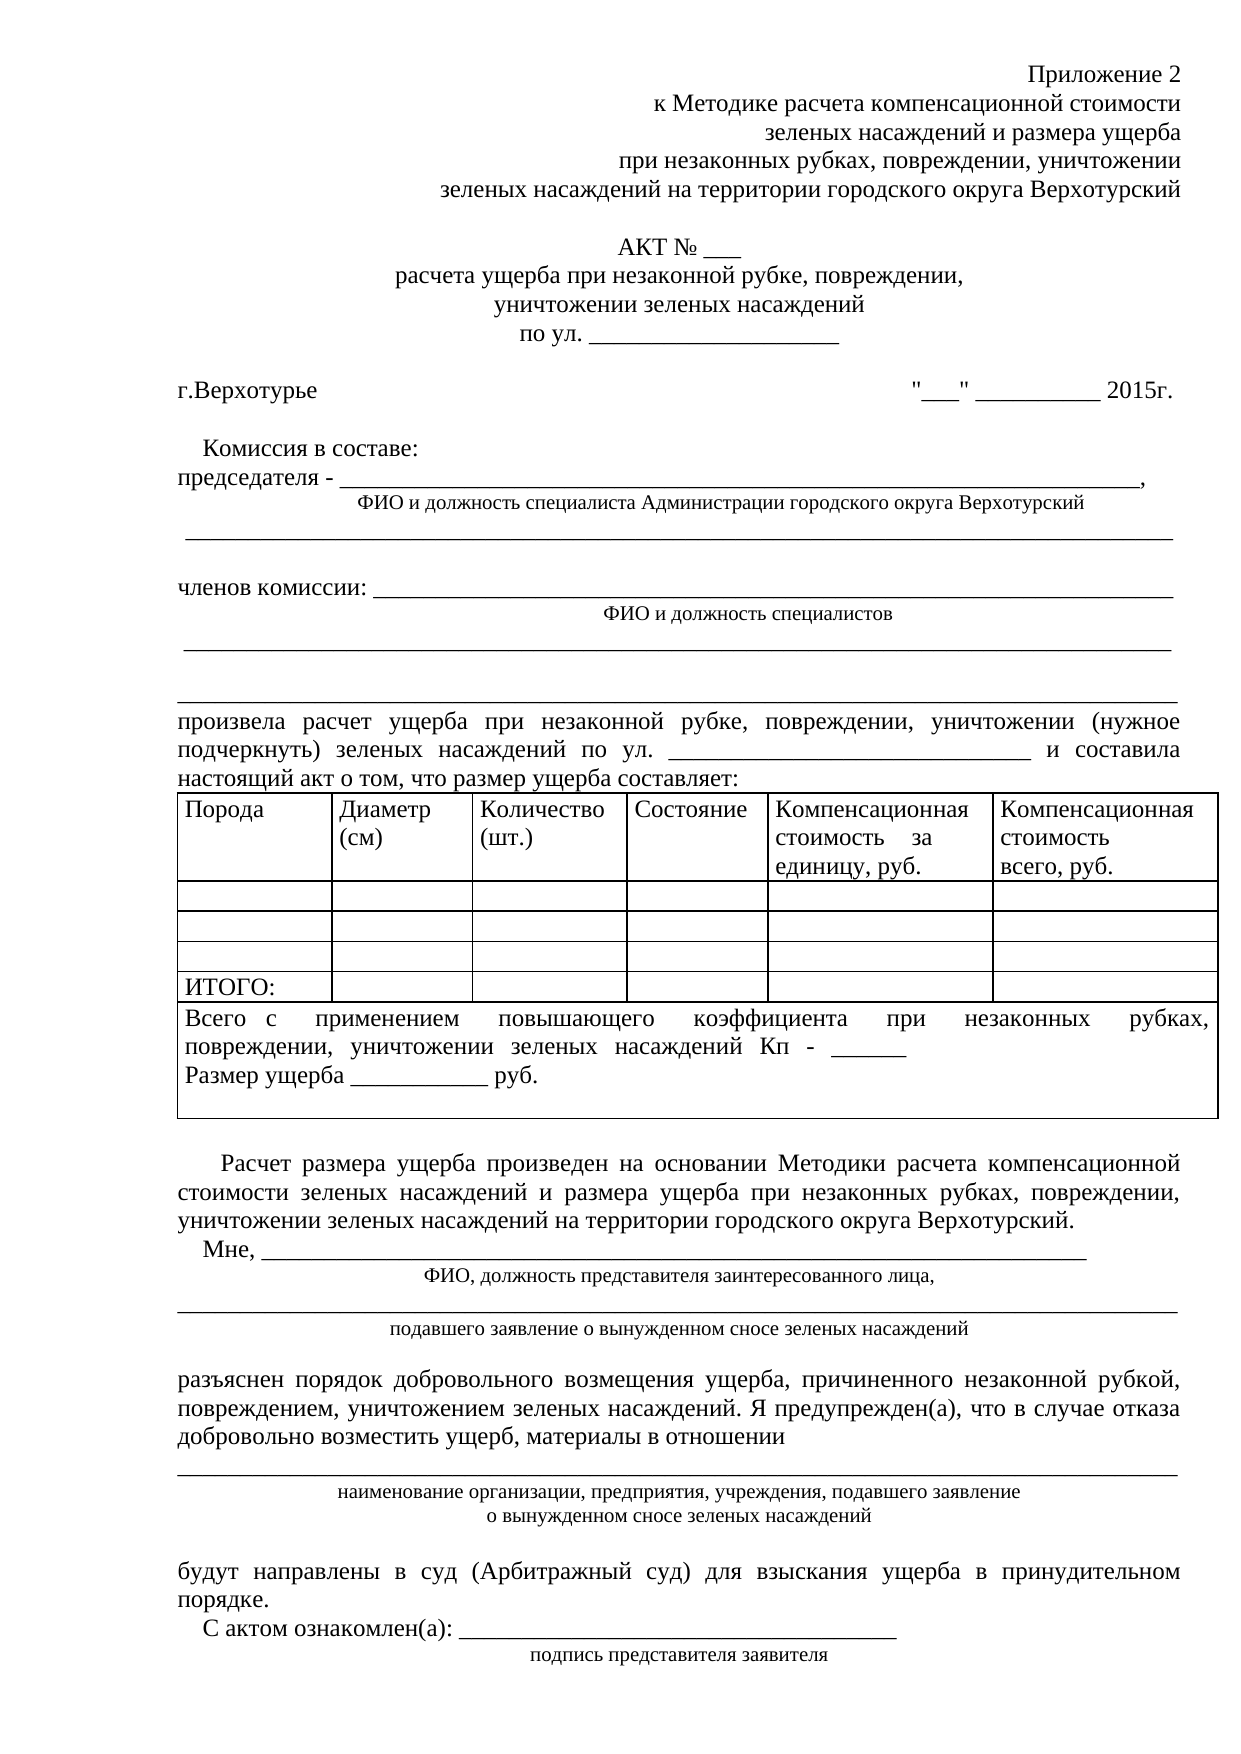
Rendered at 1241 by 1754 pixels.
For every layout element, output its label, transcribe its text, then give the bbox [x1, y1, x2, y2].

text Расчет размера ущерба произведен на основании Методики расчета компенсационной стоимости зеленых насаждений и размера ущерба при незаконных рубках, повреждении, уничтожении зеленых насаждений на территории городского округа Верхотурский. [177, 1148, 1181, 1234]
text зеленых насаждений и размера ущерба [177, 117, 1181, 145]
table_cell [473, 972, 626, 1001]
text председателя - ________________________________________________________________, [177, 462, 1181, 490]
table_cell [769, 972, 992, 1001]
text ФИО, должность представителя заинтересованного лица, [177, 1263, 1181, 1287]
text членов комиссии: ________________________________________________________________ [177, 572, 1181, 601]
text ________________________________________________________________________________ [177, 1287, 1181, 1316]
table_cell [628, 882, 767, 910]
text подпись представителя заявителя [177, 1642, 1181, 1666]
table_header Компенсационная стоимость всего, руб. [994, 794, 1217, 880]
text произвела расчет ущерба при незаконной рубке, повреждении, уничтожении (нужное подчеркнуть) зеленых насаждений по ул. _____________________________ и составила настоящий акт о том, что размер ущерба составляет: [177, 706, 1181, 792]
text разъяснен порядок добровольного возмещения ущерба, причиненного незаконной рубкой, повреждением, уничтожением зеленых насаждений. Я предупрежден(а), что в случае отказа добровольно возместить ущерб, материалы в отношении [177, 1364, 1181, 1450]
text по ул. ____________________ [177, 318, 1181, 347]
text наименование организации, предприятия, учреждения, подавшего заявление [177, 1479, 1181, 1503]
table_cell [628, 912, 767, 941]
table_header Диаметр (см) [333, 794, 472, 880]
table_cell [178, 882, 331, 910]
text при незаконных рубках, повреждении, уничтожении [177, 145, 1181, 174]
table_cell [473, 942, 626, 971]
text ________________________________________________________________________________ [177, 677, 1181, 706]
text расчета ущерба при незаконной рубке, повреждении, [177, 260, 1181, 289]
text С актом ознакомлен(а): ___________________________________ [177, 1613, 1181, 1642]
table_cell [769, 882, 992, 910]
table_cell [769, 912, 992, 941]
table_cell [769, 942, 992, 971]
text будут направлены в суд (Арбитражный суд) для взыскания ущерба в принудительном порядке. [177, 1556, 1181, 1613]
text к Методике расчета компенсационной стоимости [177, 88, 1181, 117]
text Комиссия в составе: [177, 433, 1181, 462]
text г.Верхотурье "___" __________ 2015г. [177, 375, 1181, 404]
text ФИО и должность специалистов [177, 601, 1181, 625]
table_cell ИТОГО: [178, 972, 331, 1001]
table_cell [473, 882, 626, 910]
table_header Порода [178, 794, 331, 880]
table_cell [178, 942, 331, 971]
table_cell [994, 942, 1217, 971]
text ФИО и должность специалиста Администрации городского округа Верхотурский _______________________________________________________________________________ [177, 490, 1181, 543]
table_cell [628, 972, 767, 1001]
text зеленых насаждений на территории городского округа Верхотурский [177, 174, 1181, 203]
table_header Количество (шт.) [473, 794, 626, 880]
table_cell [333, 942, 472, 971]
table_header Компенсационная стоимость за единицу, руб. [769, 794, 992, 880]
text АКТ № ___ [177, 232, 1181, 260]
text ________________________________________________________________________________ [177, 1450, 1181, 1479]
text _______________________________________________________________________________ [177, 625, 1181, 653]
table_cell [333, 912, 472, 941]
table_cell [333, 972, 472, 1001]
table_cell [994, 912, 1217, 941]
table_cell [473, 912, 626, 941]
table_cell [994, 972, 1217, 1001]
table_cell [178, 912, 331, 941]
text Приложение 2 [177, 59, 1181, 88]
text подавшего заявление о вынужденном сносе зеленых насаждений [177, 1316, 1181, 1340]
text о вынужденном сносе зеленых насаждений [177, 1503, 1181, 1527]
table_cell [333, 882, 472, 910]
table_cell [994, 882, 1217, 910]
text Мне, __________________________________________________________________ [177, 1234, 1181, 1263]
table_cell [628, 942, 767, 971]
table_header Состояние [628, 794, 767, 880]
text уничтожении зеленых насаждений [177, 289, 1181, 318]
table_cell Всего с применением повышающего коэффициента при незаконных рубках, повреждении, уничтожении зеленых насаждений Кп - ______ Размер ущерба ___________ руб. [178, 1003, 1217, 1118]
